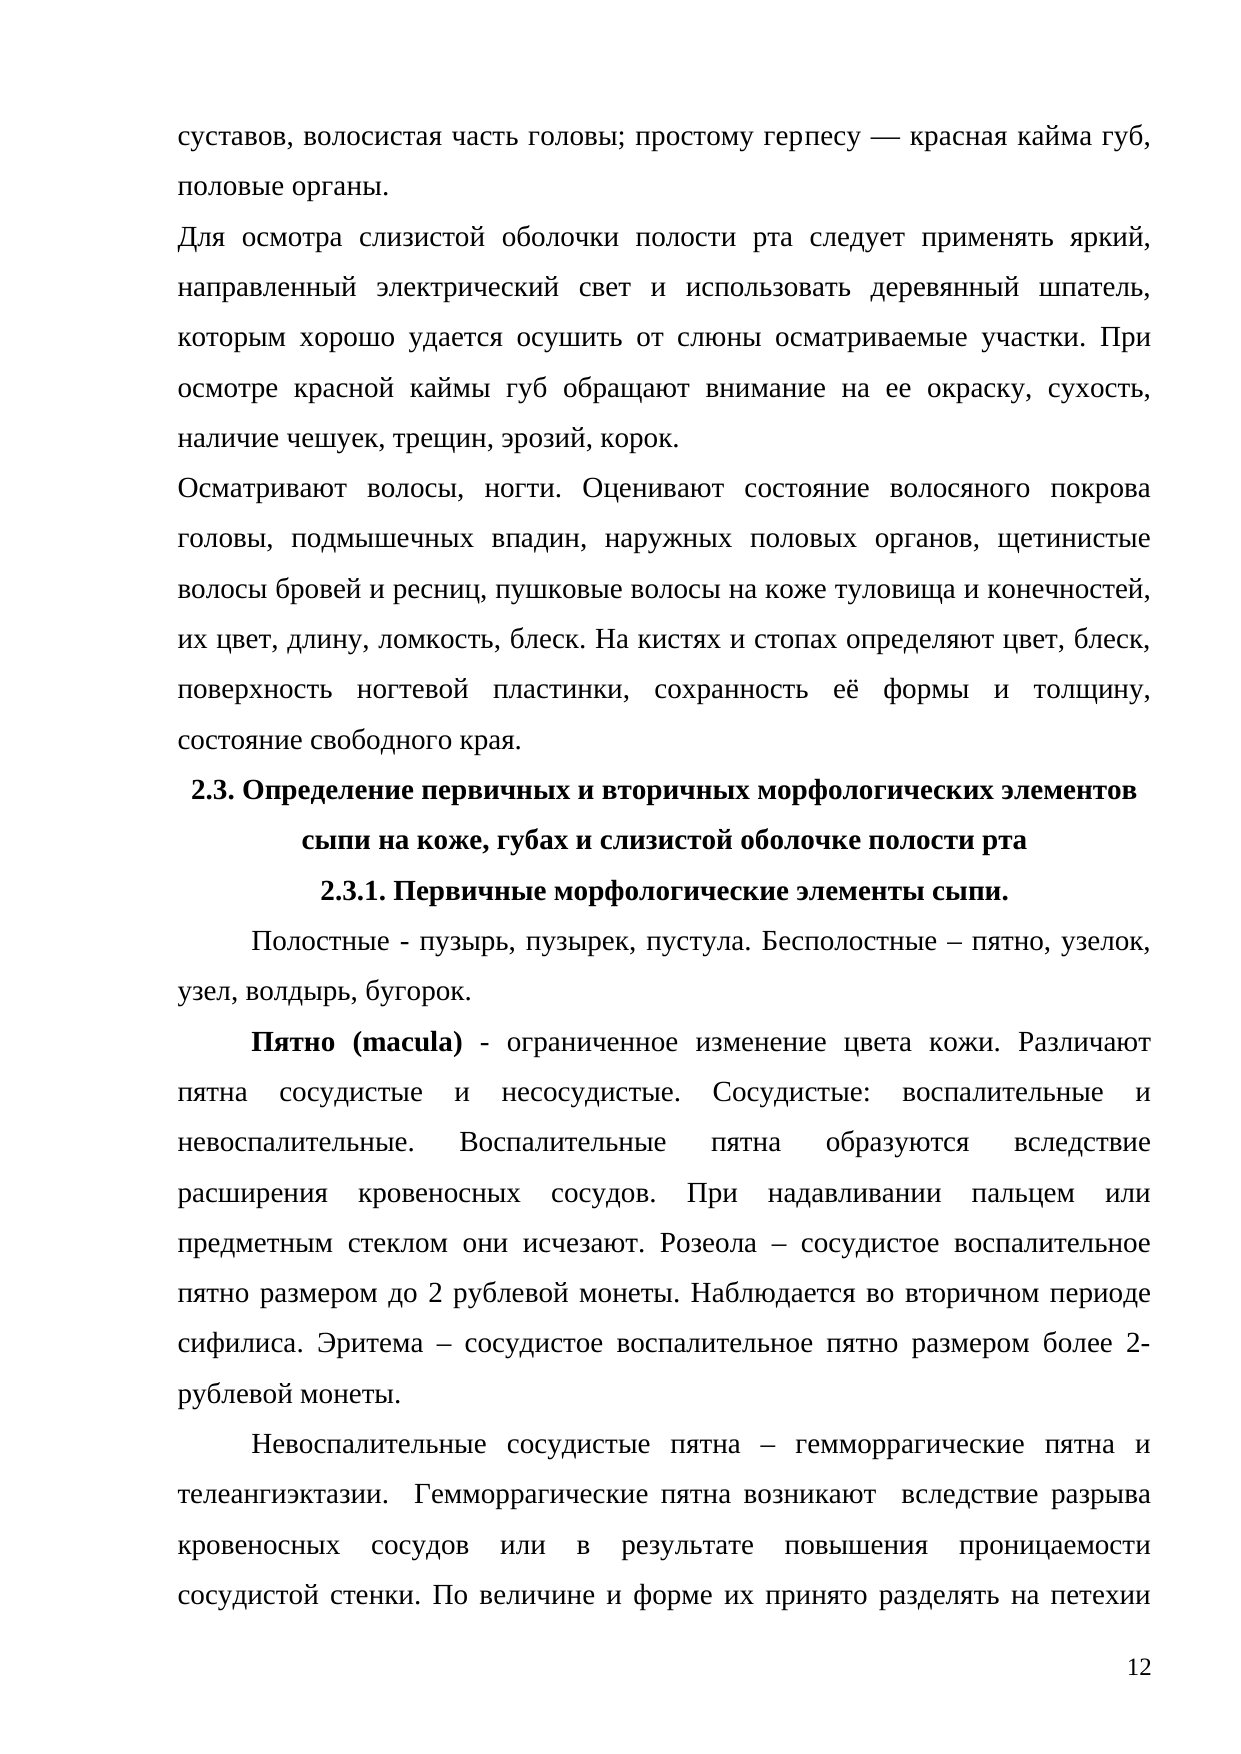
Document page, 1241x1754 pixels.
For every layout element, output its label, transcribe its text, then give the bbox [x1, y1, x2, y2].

text 2.3. Определение первичных и вторичных морфологических элементов [177, 772, 1152, 806]
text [177, 118, 1152, 202]
text Осматривают волосы, ногти. Оценивают состояние волосяного покрова головы, подмышечных впадин, наружных половых органов, щетинистые волосы бровей и ресниц, пушковые волосы на коже туловища и конечностей, их цвет, длину, ломкость, блеск. На кистях и стопах определяют цвет, блеск, поверхность ногтевой пластинки, сохранность её формы и толщину, состояние свободного края. [177, 470, 1152, 755]
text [177, 1426, 1152, 1611]
text 2.3.1. Первичные морфологические элементы сыпи. [177, 873, 1152, 906]
text Пятно (macula) - ограниченное изменение цвета кожи. Различают пятна сосудистые и несосудистые. Сосудистые: воспалительные и невоспалительные. Воспалительные пятна образуются вследствие расширения кровеносных сосудов. При надавливании пальцем или предметным стеклом они исчезают. Розеола – сосудистое воспалительное пятно размером до 2 рублевой монеты. Наблюдается во вторичном периоде сифилиса. Эритема – сосудистое воспалительное пятно размером более 2-рублевой монеты. [177, 1024, 1152, 1409]
text сыпи на коже, губах и слизистой оболочке полости рта [177, 822, 1152, 856]
text Для осмотра слизистой оболочки полости рта следует применять яркий, направленный электрический свет и использовать деревянный шпатель, которым хорошо удается осушить от слюны осматриваемые участки. При осмотре красной каймы губ обращают внимание на ее окраску, сухость, наличие чешуек, трещин, эрозий, корок. [177, 219, 1152, 453]
text Полостные - пузырь, пузырек, пустула. Бесполостные – пятно, узелок, узел, волдырь, бугорок. [177, 923, 1152, 1007]
